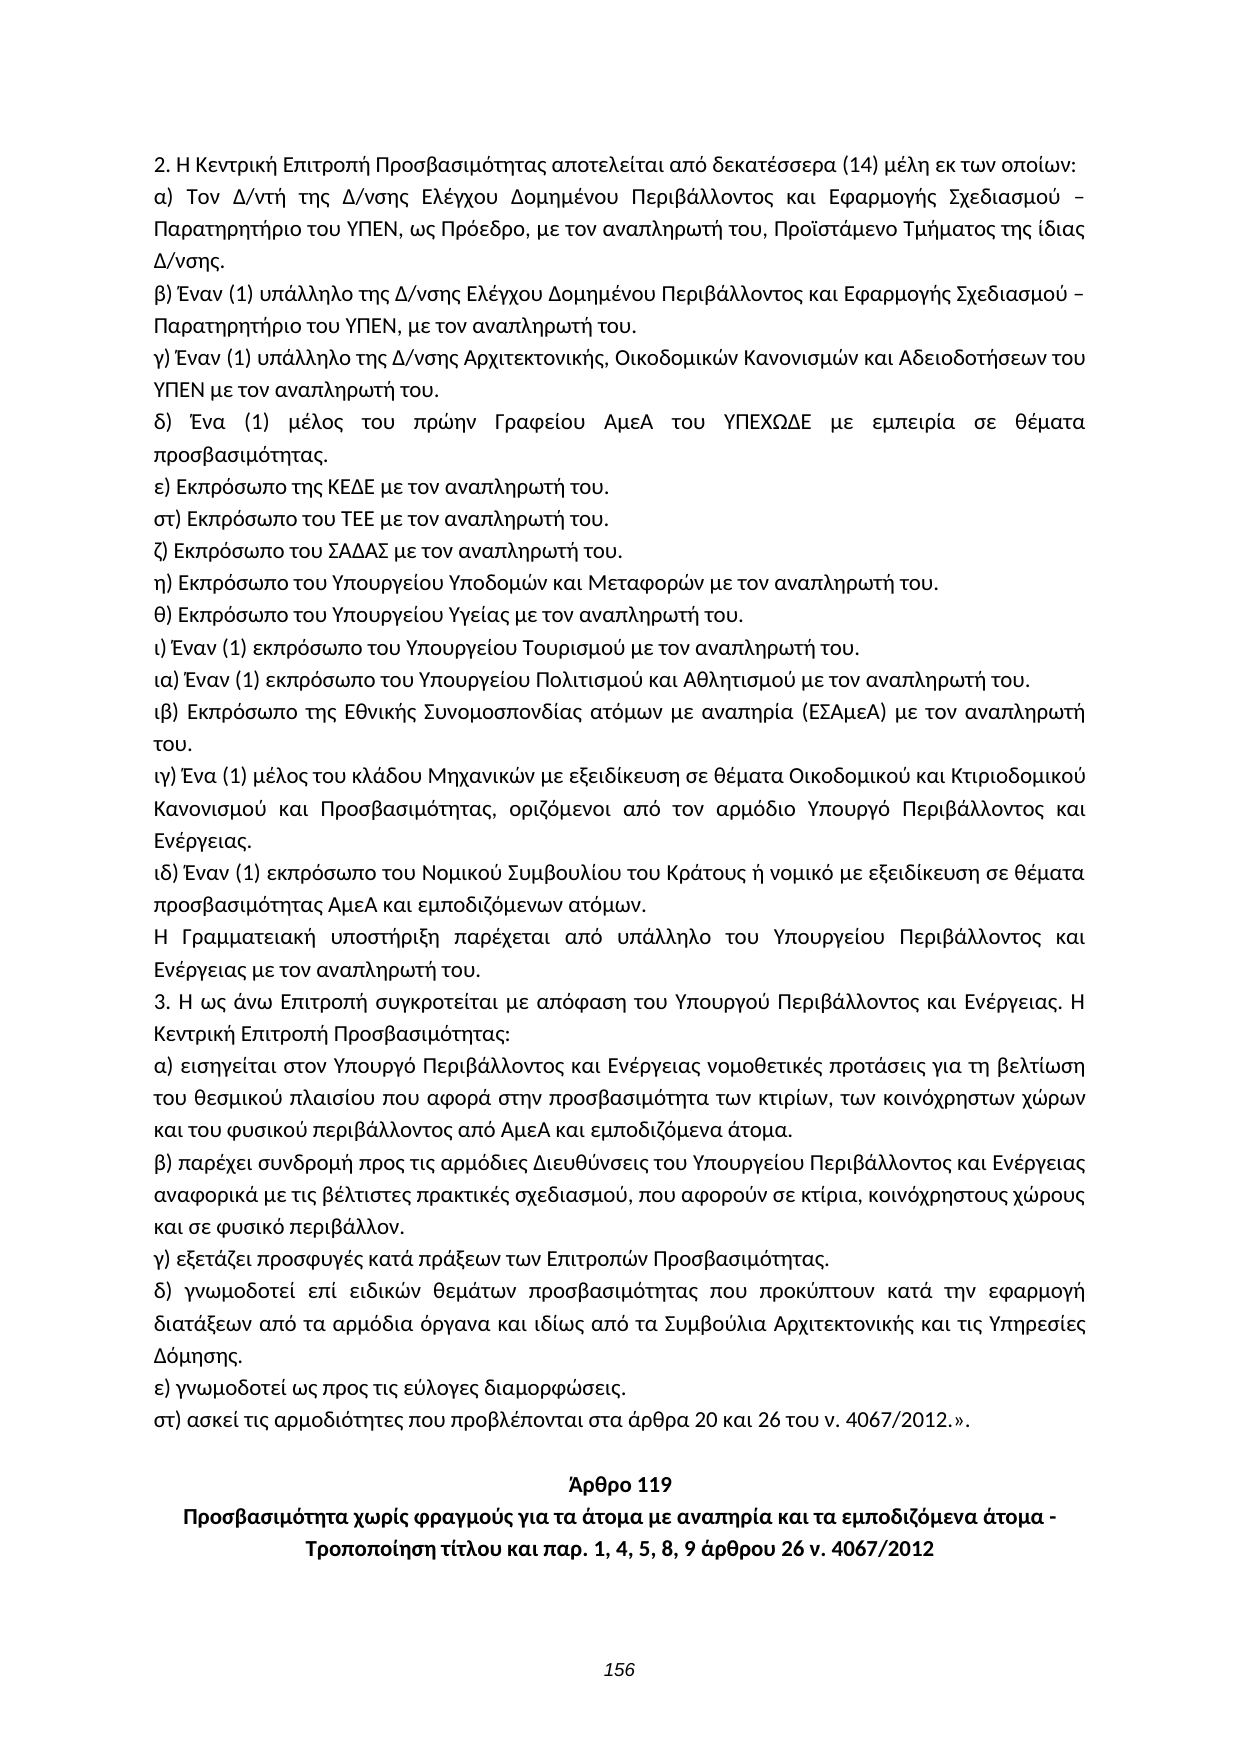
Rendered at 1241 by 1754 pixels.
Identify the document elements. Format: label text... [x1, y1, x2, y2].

text ε) γνωμοδοτεί ως προς τις εύλογες διαμορφώσεις. [153, 1373, 1087, 1401]
text Προσβασιμότητα χωρίς φραγμούς για τα άτομα με αναπηρία και τα εμποδιζόμενα άτομα - Τροποποίηση τίτλου και παρ. 1, 4, 5, 8, 9 άρθρου 26 ν. 4067/2012 [153, 1502, 1087, 1562]
text γ) Έναν (1) υπάλληλο της Δ/νσης Αρχιτεκτονικής, Οικοδομικών Κανονισμών και Αδειοδοτήσεων του ΥΠΕΝ με τον αναπληρωτή του. [153, 343, 1087, 403]
text ια) Έναν (1) εκπρόσωπο του Υπουργείου Πολιτισμού και Αθλητισμού με τον αναπληρωτή του. [153, 665, 1087, 693]
text 2. Η Κεντρική Επιτροπή Προσβασιμότητας αποτελείται από δεκατέσσερα (14) μέλη εκ των οποίων: [153, 150, 1087, 178]
text ιβ) Εκπρόσωπο της Εθνικής Συνομοσπονδίας ατόμων με αναπηρία (ΕΣΑμεΑ) με τον αναπληρωτή του. [153, 697, 1087, 757]
text α) εισηγείται στον Υπουργό Περιβάλλοντος και Ενέργειας νομοθετικές προτάσεις για τη βελτίωση του θεσμικού πλαισίου που αφορά στην προσβασιμότητα των κτιρίων, των κοινόχρηστων χώρων και του φυσικού περιβάλλοντος από ΑμεΑ και εμποδιζόμενα άτομα. [153, 1051, 1087, 1144]
text 3. Η ως άνω Επιτροπή συγκροτείται με απόφαση του Υπουργού Περιβάλλοντος και Ενέργειας. Η Κεντρική Επιτροπή Προσβασιμότητας: [153, 987, 1087, 1047]
text ε) Εκπρόσωπο της ΚΕΔΕ με τον αναπληρωτή του. [153, 472, 1087, 500]
text β) Έναν (1) υπάλληλο της Δ/νσης Ελέγχου Δομημένου Περιβάλλοντος και Εφαρμογής Σχεδιασμού – Παρατηρητήριο του ΥΠΕΝ, με τον αναπληρωτή του. [153, 279, 1087, 339]
text στ) ασκεί τις αρμοδιότητες που προβλέπονται στα άρθρα 20 και 26 του ν. 4067/2012.». [153, 1405, 1087, 1433]
text ιγ) Ένα (1) μέλος του κλάδου Μηχανικών με εξειδίκευση σε θέματα Οικοδομικού και Κτιριοδομικού Κανονισμού και Προσβασιμότητας, οριζόμενοι από τον αρμόδιο Υπουργό Περιβάλλοντος και Ενέργειας. [153, 762, 1087, 854]
text α) Τον Δ/ντή της Δ/νσης Ελέγχου Δομημένου Περιβάλλοντος και Εφαρμογής Σχεδιασμού – Παρατηρητήριο του ΥΠΕΝ, ως Πρόεδρο, με τον αναπληρωτή του, Προϊστάμενο Τμήματος της ίδιας Δ/νσης. [153, 182, 1087, 274]
text στ) Εκπρόσωπο του TEE με τον αναπληρωτή του. [153, 504, 1087, 532]
text ιδ) Έναν (1) εκπρόσωπο του Νομικού Συμβουλίου του Κράτους ή νομικό με εξειδίκευση σε θέματα προσβασιμότητας ΑμεΑ και εμποδιζόμενων ατόμων. [153, 858, 1087, 918]
text δ) Ένα (1) μέλος του πρώην Γραφείου ΑμεΑ του ΥΠΕΧΩΔΕ με εμπειρία σε θέματα προσβασιμότητας. [153, 407, 1087, 468]
text η) Εκπρόσωπο του Υπουργείου Υποδομών και Μεταφορών με τον αναπληρωτή του. [153, 568, 1087, 596]
text ι) Έναν (1) εκπρόσωπο του Υπουργείου Τουρισμού με τον αναπληρωτή του. [153, 633, 1087, 661]
text β) παρέχει συνδρομή προς τις αρμόδιες Διευθύνσεις του Υπουργείου Περιβάλλοντος και Ενέργειας αναφορικά με τις βέλτιστες πρακτικές σχεδιασμού, που αφορούν σε κτίρια, κοινόχρηστους χώρους και σε φυσικό περιβάλλον. [153, 1148, 1087, 1240]
text γ) εξετάζει προσφυγές κατά πράξεων των Επιτροπών Προσβασιμότητας. [153, 1244, 1087, 1272]
text ζ) Εκπρόσωπο του ΣΑΔΑΣ με τον αναπληρωτή του. [153, 536, 1087, 564]
text θ) Εκπρόσωπο του Υπουργείου Υγείας με τον αναπληρωτή του. [153, 601, 1087, 629]
text δ) γνωμοδοτεί επί ειδικών θεμάτων προσβασιμότητας που προκύπτουν κατά την εφαρμογή διατάξεων από τα αρμόδια όργανα και ιδίως από τα Συμβούλια Αρχιτεκτονικής και τις Υπηρεσίες Δόμησης. [153, 1277, 1087, 1369]
text Η Γραμματειακή υποστήριξη παρέχεται από υπάλληλο του Υπουργείου Περιβάλλοντος και Ενέργειας με τον αναπληρωτή του. [153, 922, 1087, 983]
text Άρθρο 119 [153, 1470, 1087, 1498]
